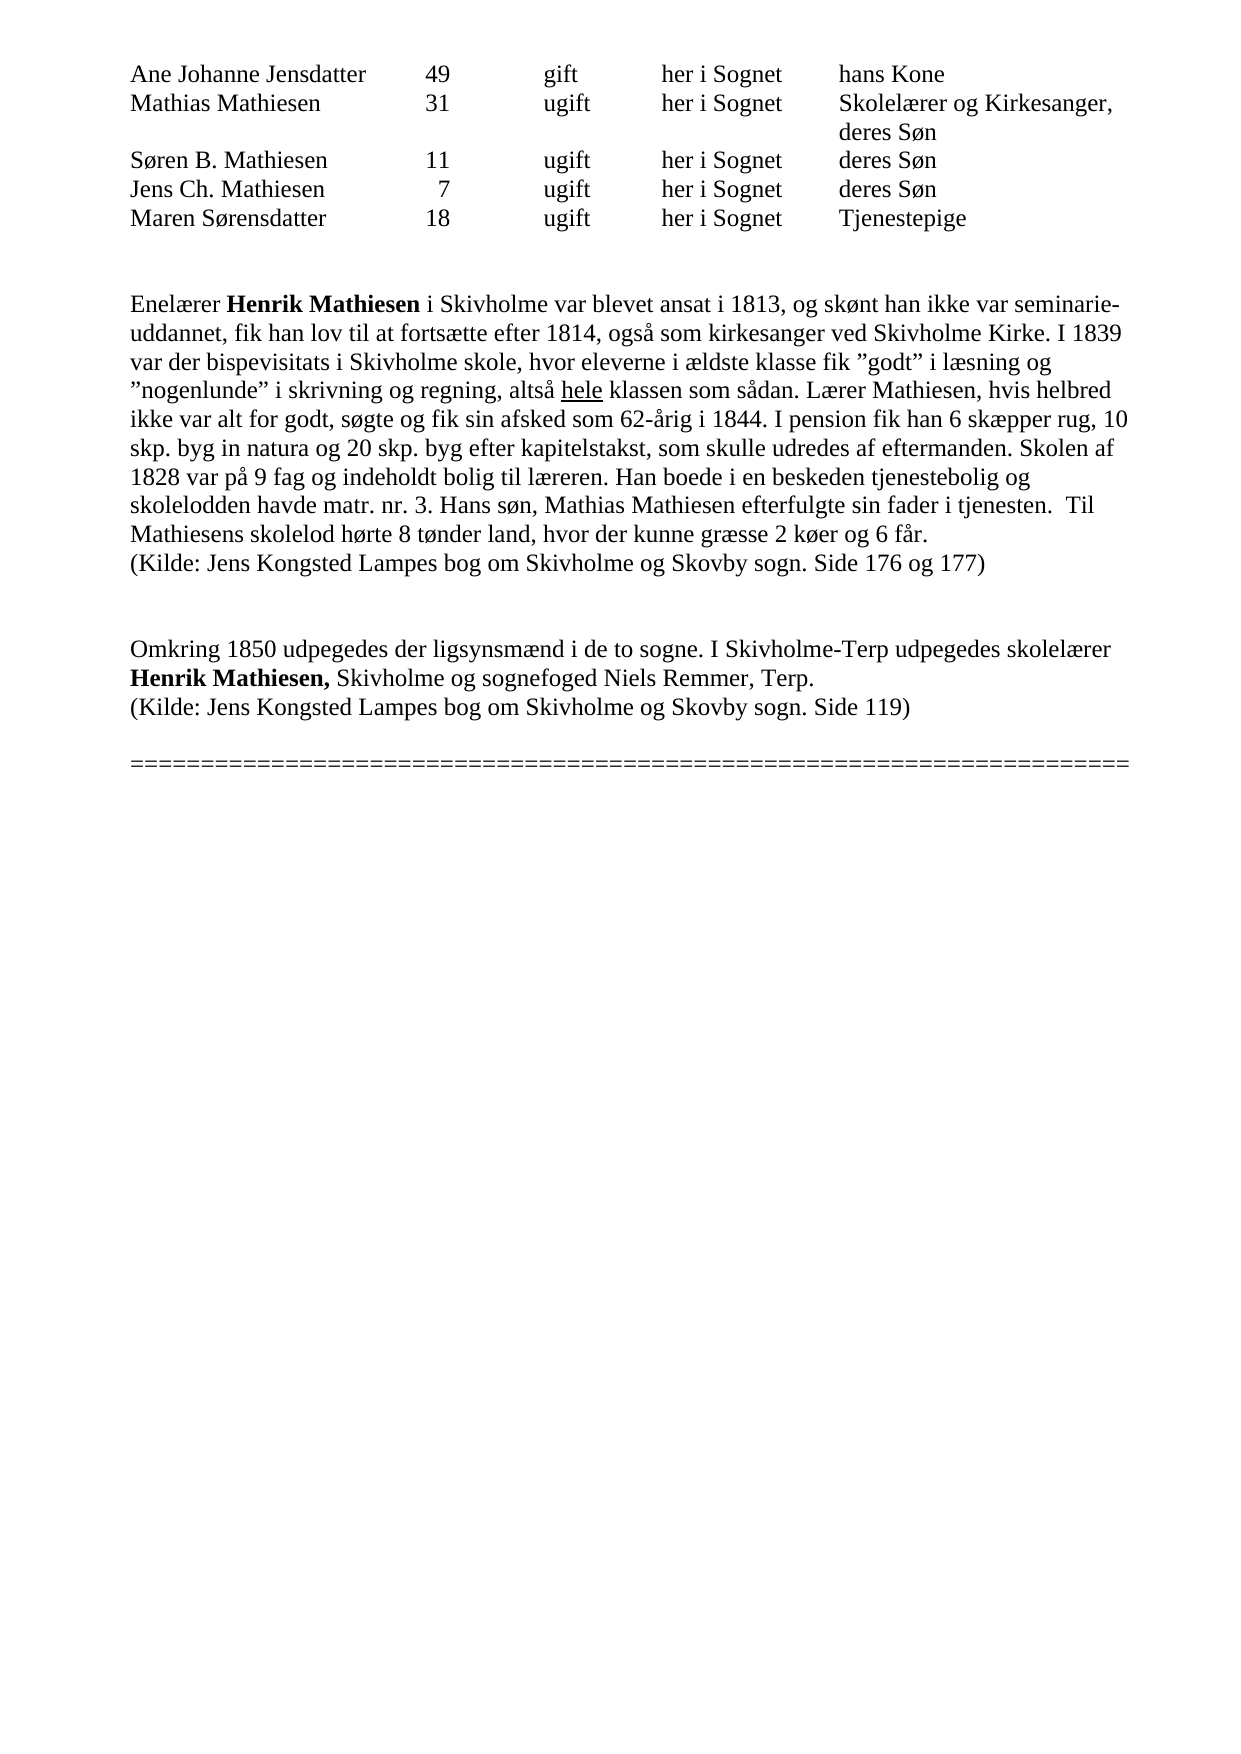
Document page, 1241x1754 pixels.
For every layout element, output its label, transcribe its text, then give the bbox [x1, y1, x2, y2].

text Ane Johanne Jensdatter 49 gift her i Sognet hans Kone [130, 59, 1146, 88]
text Omkring 1850 udpegedes der ligsynsmænd i de to sogne. I Skivholme-Terp udpegedes skolelærer Henrik Mathiesen, Skivholme og sognefoged Niels Remmer, Terp. [130, 634, 1146, 692]
text ======================================================================= [130, 749, 1146, 778]
text (Kilde: Jens Kongsted Lampes bog om Skivholme og Skovby sogn. Side 119) [130, 692, 1146, 720]
text Jens Ch. Mathiesen 7 ugift her i Sognet deres Søn [130, 174, 1146, 203]
text Søren B. Mathiesen 11 ugift her i Sognet deres Søn [130, 145, 1146, 174]
text Maren Sørensdatter 18 ugift her i Sognet Tjenestepige [130, 203, 1146, 232]
text (Kilde: Jens Kongsted Lampes bog om Skivholme og Skovby sogn. Side 176 og 177) [130, 548, 1146, 577]
text Mathias Mathiesen 31 ugift her i Sognet Skolelærer og Kirkesanger, [130, 88, 1146, 117]
text deres Søn [130, 117, 1146, 145]
text Enelærer Henrik Mathiesen i Skivholme var blevet ansat i 1813, og skønt han ikke var seminarie-uddannet, fik han lov til at fortsætte efter 1814, også som kirkesanger ved Skivholme Kirke. I 1839 var der bispevisitats i Skivholme skole, hvor eleverne i ældste klasse fik ”godt” i læsning og ”nogenlunde” i skrivning og regning, altså hele klassen som sådan. Lærer Mathiesen, hvis helbred ikke var alt for godt, søgte og fik sin afsked som 62-årig i 1844. I pension fik han 6 skæpper rug, 10 skp. byg in natura og 20 skp. byg efter kapitelstakst, som skulle udredes af eftermanden. Skolen af 1828 var på 9 fag og indeholdt bolig til læreren. Han boede i en beskeden tjenestebolig og skolelodden havde matr. nr. 3. Hans søn, Mathias Mathiesen efterfulgte sin fader i tjenesten. Til Mathiesens skolelod hørte 8 tønder land, hvor der kunne græsse 2 køer og 6 får. [130, 289, 1146, 548]
